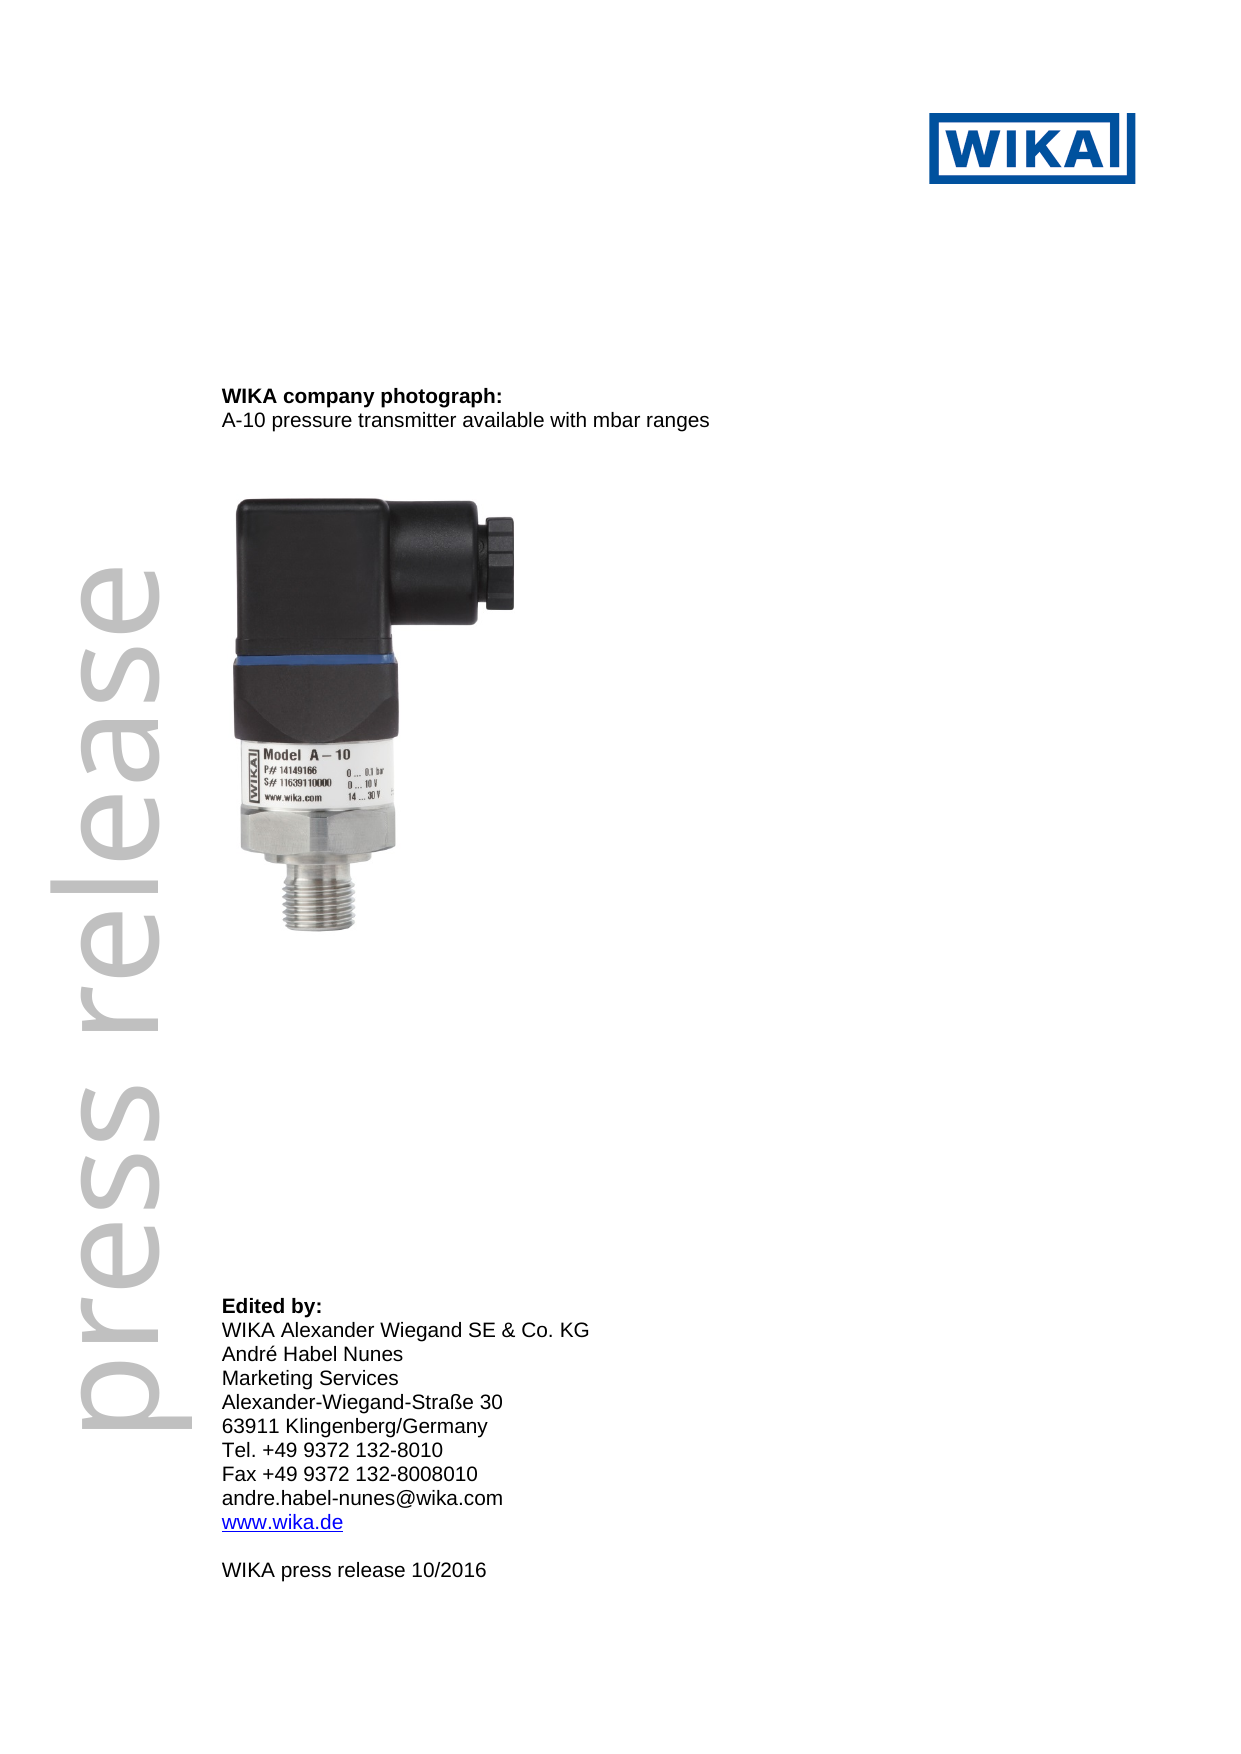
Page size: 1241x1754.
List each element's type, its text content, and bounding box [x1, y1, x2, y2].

text 63911 Klingenberg/Germany [222, 1414, 930, 1438]
text WIKA press release 10/2016 [222, 1558, 930, 1582]
text Tel. +49 9372 132-8010 [222, 1438, 930, 1462]
picture [225, 494, 516, 935]
text Alexander-Wiegand-Straße 30 [222, 1390, 930, 1414]
text www.wika.de [222, 1510, 930, 1534]
text Fax +49 9372 132-8008010 [222, 1462, 930, 1486]
text André Habel Nunes [222, 1342, 930, 1366]
text Edited by: [222, 1294, 930, 1318]
text WIKA Alexander Wiegand SE & Co. KG [222, 1318, 930, 1342]
picture [929, 113, 1136, 184]
text Marketing Services [222, 1366, 930, 1390]
text andre.habel-nunes@wika.com [222, 1486, 930, 1510]
text A-10 pressure transmitter available with mbar ranges [222, 408, 930, 432]
text WIKA company photograph: [222, 384, 930, 408]
